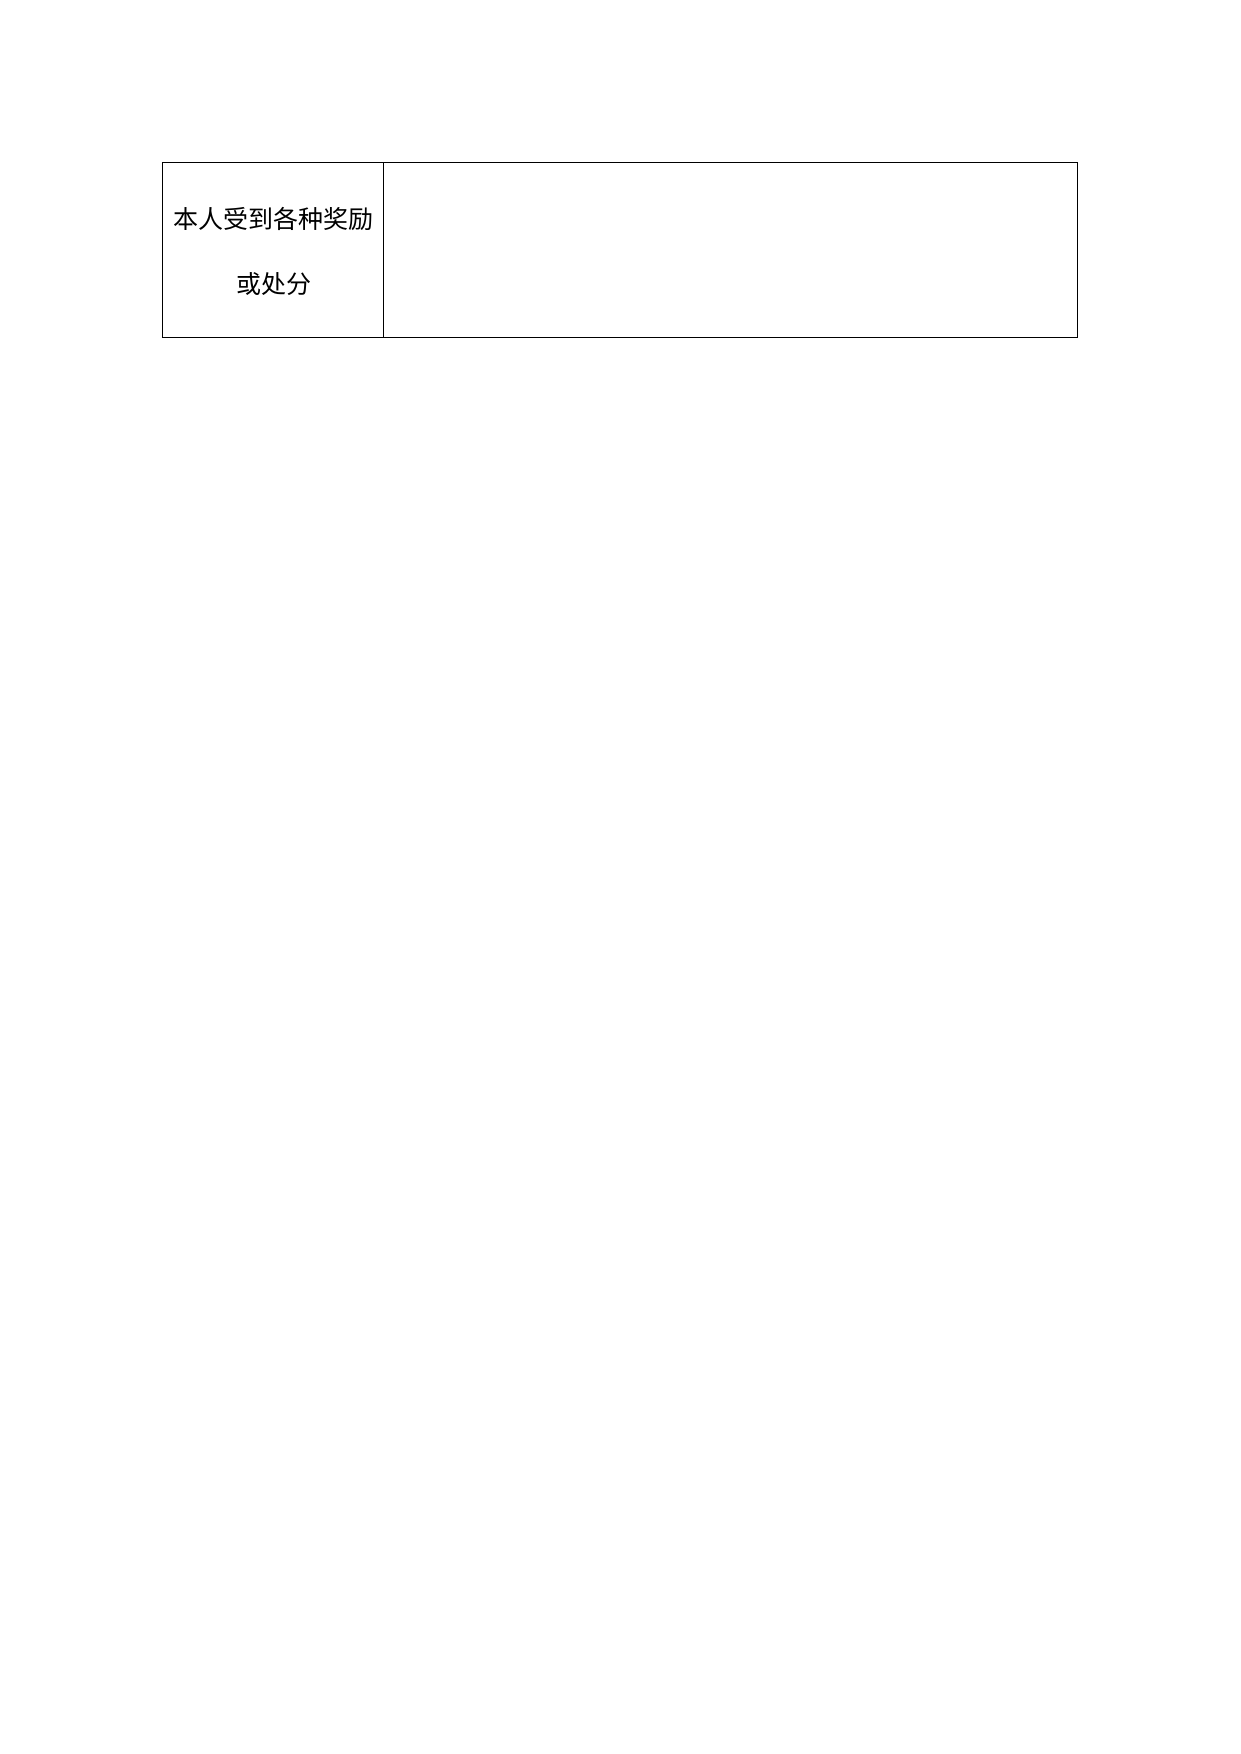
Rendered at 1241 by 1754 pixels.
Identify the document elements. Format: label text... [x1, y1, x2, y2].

table_cell 本人受到各种奖励或处分 [163, 163, 383, 337]
table_cell [384, 163, 1077, 337]
